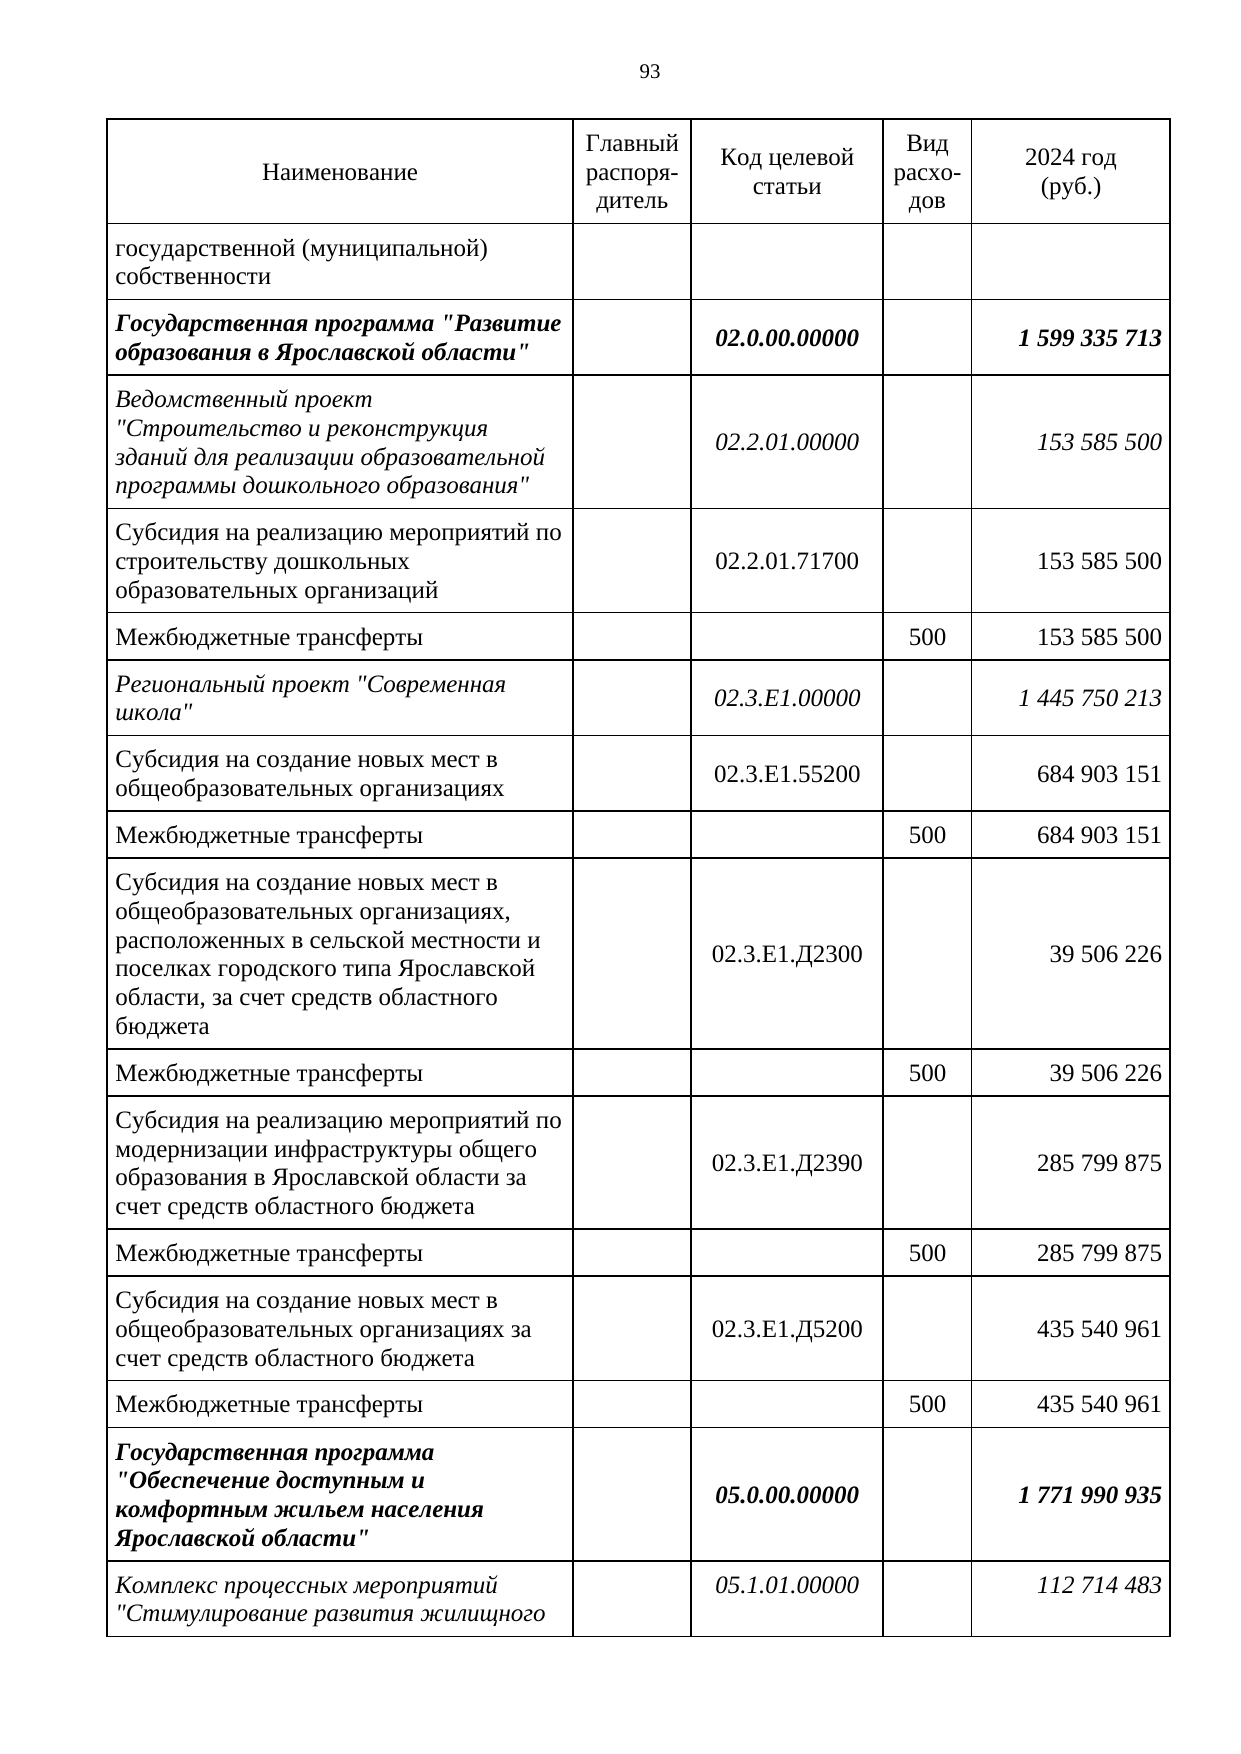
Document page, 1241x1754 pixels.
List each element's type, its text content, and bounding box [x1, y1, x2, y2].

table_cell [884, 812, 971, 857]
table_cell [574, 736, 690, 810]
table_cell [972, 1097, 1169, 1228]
table_header Код целевой статьи [692, 120, 882, 223]
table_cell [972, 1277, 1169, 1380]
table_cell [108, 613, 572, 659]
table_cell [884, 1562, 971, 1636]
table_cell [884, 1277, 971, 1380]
table_header Вид расхо-дов [884, 120, 971, 223]
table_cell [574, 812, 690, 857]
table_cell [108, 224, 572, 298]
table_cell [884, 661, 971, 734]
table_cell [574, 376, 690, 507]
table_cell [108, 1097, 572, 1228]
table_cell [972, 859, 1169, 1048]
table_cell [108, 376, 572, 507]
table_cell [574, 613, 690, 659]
table_header [574, 120, 690, 223]
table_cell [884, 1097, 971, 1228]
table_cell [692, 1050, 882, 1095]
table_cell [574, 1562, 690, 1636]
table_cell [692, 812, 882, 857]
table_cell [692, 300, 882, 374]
table_header [108, 120, 572, 223]
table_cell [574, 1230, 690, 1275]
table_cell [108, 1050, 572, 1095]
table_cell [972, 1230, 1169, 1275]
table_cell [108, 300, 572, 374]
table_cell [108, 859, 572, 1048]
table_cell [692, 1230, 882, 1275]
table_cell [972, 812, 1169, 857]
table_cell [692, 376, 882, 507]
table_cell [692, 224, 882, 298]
table_header 2024 год (руб.) [972, 120, 1169, 223]
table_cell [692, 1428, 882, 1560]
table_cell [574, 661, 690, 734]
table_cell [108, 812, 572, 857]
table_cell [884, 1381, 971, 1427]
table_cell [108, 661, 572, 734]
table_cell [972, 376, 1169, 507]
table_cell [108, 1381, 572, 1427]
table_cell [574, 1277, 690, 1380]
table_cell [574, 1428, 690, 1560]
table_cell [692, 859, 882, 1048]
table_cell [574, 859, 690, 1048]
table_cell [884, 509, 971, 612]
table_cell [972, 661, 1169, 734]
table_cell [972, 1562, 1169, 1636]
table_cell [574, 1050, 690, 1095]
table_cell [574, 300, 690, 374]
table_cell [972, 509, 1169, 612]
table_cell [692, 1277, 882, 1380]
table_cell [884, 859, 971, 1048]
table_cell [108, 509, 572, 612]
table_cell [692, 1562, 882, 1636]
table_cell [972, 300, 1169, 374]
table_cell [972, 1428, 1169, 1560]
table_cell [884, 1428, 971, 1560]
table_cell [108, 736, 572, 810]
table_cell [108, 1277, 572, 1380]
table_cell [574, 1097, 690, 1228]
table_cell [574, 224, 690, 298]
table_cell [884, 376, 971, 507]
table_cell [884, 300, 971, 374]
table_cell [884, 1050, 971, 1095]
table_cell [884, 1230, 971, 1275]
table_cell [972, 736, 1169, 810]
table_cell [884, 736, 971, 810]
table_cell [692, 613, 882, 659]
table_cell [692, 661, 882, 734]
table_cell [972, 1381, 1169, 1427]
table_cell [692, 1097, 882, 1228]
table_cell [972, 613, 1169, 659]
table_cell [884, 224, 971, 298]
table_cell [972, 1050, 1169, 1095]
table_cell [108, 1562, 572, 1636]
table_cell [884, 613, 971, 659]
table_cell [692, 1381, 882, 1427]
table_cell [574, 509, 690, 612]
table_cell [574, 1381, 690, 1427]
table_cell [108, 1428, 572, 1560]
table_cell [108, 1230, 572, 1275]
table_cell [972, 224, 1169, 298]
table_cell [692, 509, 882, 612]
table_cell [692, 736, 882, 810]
